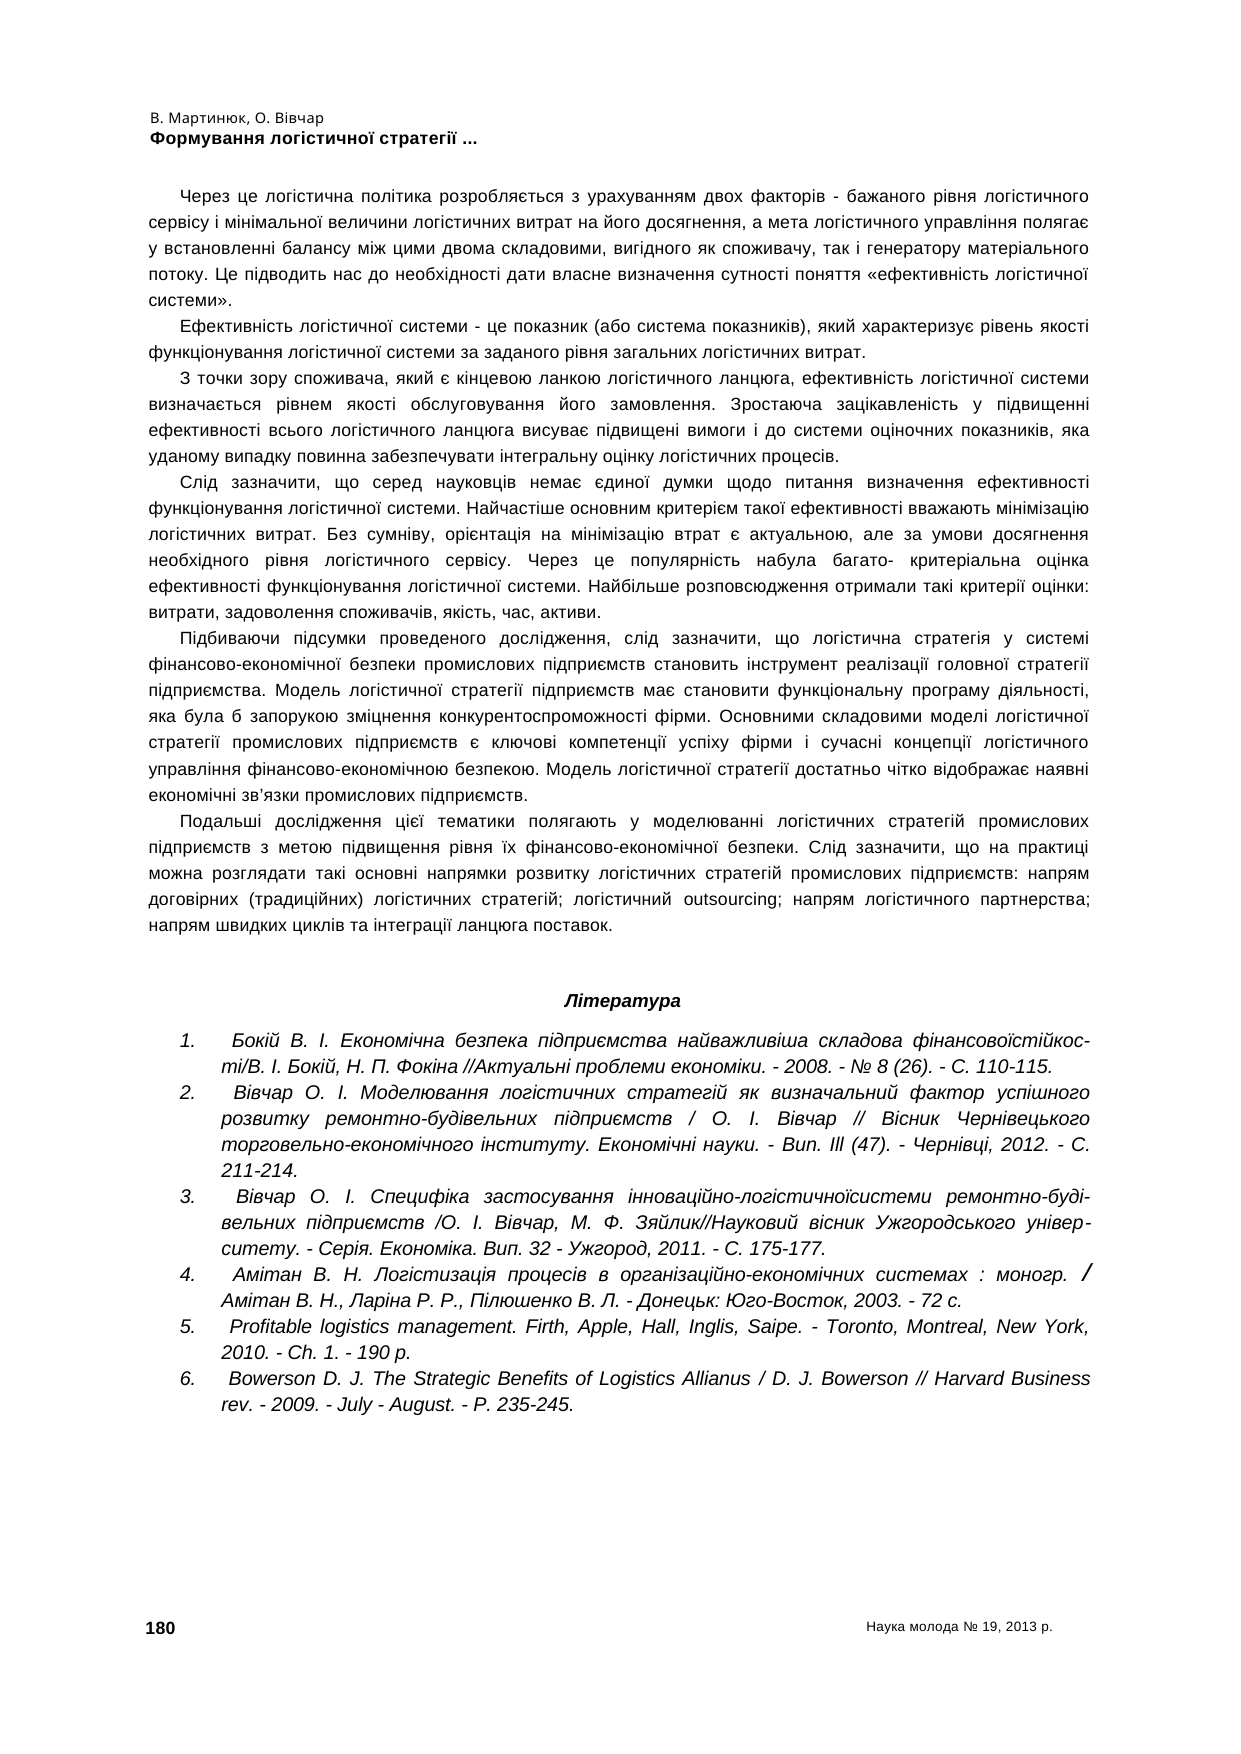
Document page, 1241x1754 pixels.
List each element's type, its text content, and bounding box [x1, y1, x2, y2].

text Ефективність логістичної системи - це показник (або система показників), який характеризує рівень якості функціонування логістичної системи за заданого рівня загальних логістичних витрат. [148, 311, 1091, 363]
text Наука молода № 19, 2013 p. [866, 1621, 1053, 1634]
text Підбиваючи підсумки проведеного дослідження, слід зазначити, що логістична стратегія у системі фінансово-економічної безпеки промислових підприємств становить інструмент реалізації головної стратегії підприємства. Модель логістичної стратегії підприємств має становити функціональну програму діяльності, яка була б запорукою зміцнення конкурентоспроможності фірми. Основними складовими моделі логістичної стратегії промислових підприємств є ключові компетенції успіху фірми і сучасні концепції логістичного управління фінансово-економічною безпекою. Модель логістичної стратегії достатньо чітко відображає наявні економічні зв’язки промислових підприємств. [148, 624, 1091, 806]
list Вівчар О. І. Моделювання логістичних стратегій як визначальний фактор успішного розвитку ремонтно-будівельних підприємств / О. І. Вівчар // Вісник Чернівецького торговельно-економічного інституту. Економічні науки. - Bun. Ill (47). - Чернівці, 2012. - С. 211-214. [179, 1078, 1091, 1183]
text 180 [145, 1620, 176, 1638]
text Формування логістичної стратегії ... [150, 130, 1098, 148]
list Амітан В. Н. Логістизація процесів в організаційно-економічних системах : моногр. / Амітан В. Н., Ларіна P. P., Пілюшенко В. Л. - Донецьк: Юго-Восток, 2003. - 72 с. [179, 1261, 1091, 1313]
text В. Мартинюк, О. Вівчар [150, 112, 1098, 126]
text З точки зору споживача, який є кінцевою ланкою логістичного ланцюга, ефективність логістичної системи визначається рівнем якості обслуговування його замовлення. Зростаюча зацікавленість у підвищенні ефективності всього логістичного ланцюга висуває підвищені вимоги і до системи оціночних показників, яка уданому випадку повинна забезпечувати інтегральну оцінку логістичних процесів. [148, 363, 1091, 468]
list Bowerson D. J. The Strategic Benefits of Logistics Allianus / D. J. Bowerson // Harvard Business rev. - 2009. - July - August. - P. 235-245. [179, 1365, 1091, 1417]
text Подальші дослідження цієї тематики полягають у моделюванні логістичних стратегій промислових підприємств з метою підвищення рівня їх фінансово-економічної безпеки. Слід зазначити, що на практиці можна розглядати такі основні напрямки розвитку логістичних стратегій промислових підприємств: напрям договірних (традиційних) логістичних стратегій; логістичний outsourcing; напрям логістичного партнерства; напрям швидких циклів та інтеграції ланцюга поставок. [148, 806, 1091, 936]
list Бокій В. І. Економічна безпека підприємства найважливіша складова фінансовоїстійкос- ті/В. І. Бокій, Н. П. Фокіна //Актуальні проблеми економіки. - 2008. - № 8 (26). - С. 110-115. [179, 1026, 1091, 1078]
list Вівчар О. І. Специфіка застосування інноваційно-логістичноїсистеми ремонтно-буді- вельних підприємств /О. І. Вівчар, М. Ф. Зяйлик//Науковий вісник Ужгородського університету. - Серія. Економіка. Вип. 32 - Ужгород, 2011. - С. 175-177. [179, 1183, 1091, 1261]
text Через це логістична політика розробляється з урахуванням двох факторів - бажаного рівня логістичного сервісу і мінімальної величини логістичних витрат на його досягнення, а мета логістичного управління полягає у встановленні балансу між цими двома складовими, вигідного як споживачу, так і генератору матеріального потоку. Це підводить нас до необхідності дати власне визначення сутності поняття «ефективність логістичної системи». [148, 181, 1091, 311]
text Література [150, 992, 1095, 1011]
text Слід зазначити, що серед науковців немає єдиної думки щодо питання визначення ефективності функціонування логістичної системи. Найчастіше основним критерієм такої ефективності вважають мінімізацію логістичних витрат. Без сумніву, орієнтація на мінімізацію втрат є актуальною, але за умови досягнення необхідного рівня логістичного сервісу. Через це популярність набула багато- критеріальна оцінка ефективності функціонування логістичної системи. Найбільше розповсюдження отримали такі критерії оцінки: витрати, задоволення споживачів, якість, час, активи. [148, 468, 1091, 624]
list Profitable logistics management. Firth, Apple, Hall, Inglis, Saipe. - Toronto, Montreal, New York, 2010. - Ch. 1. - 190 p. [179, 1313, 1091, 1365]
